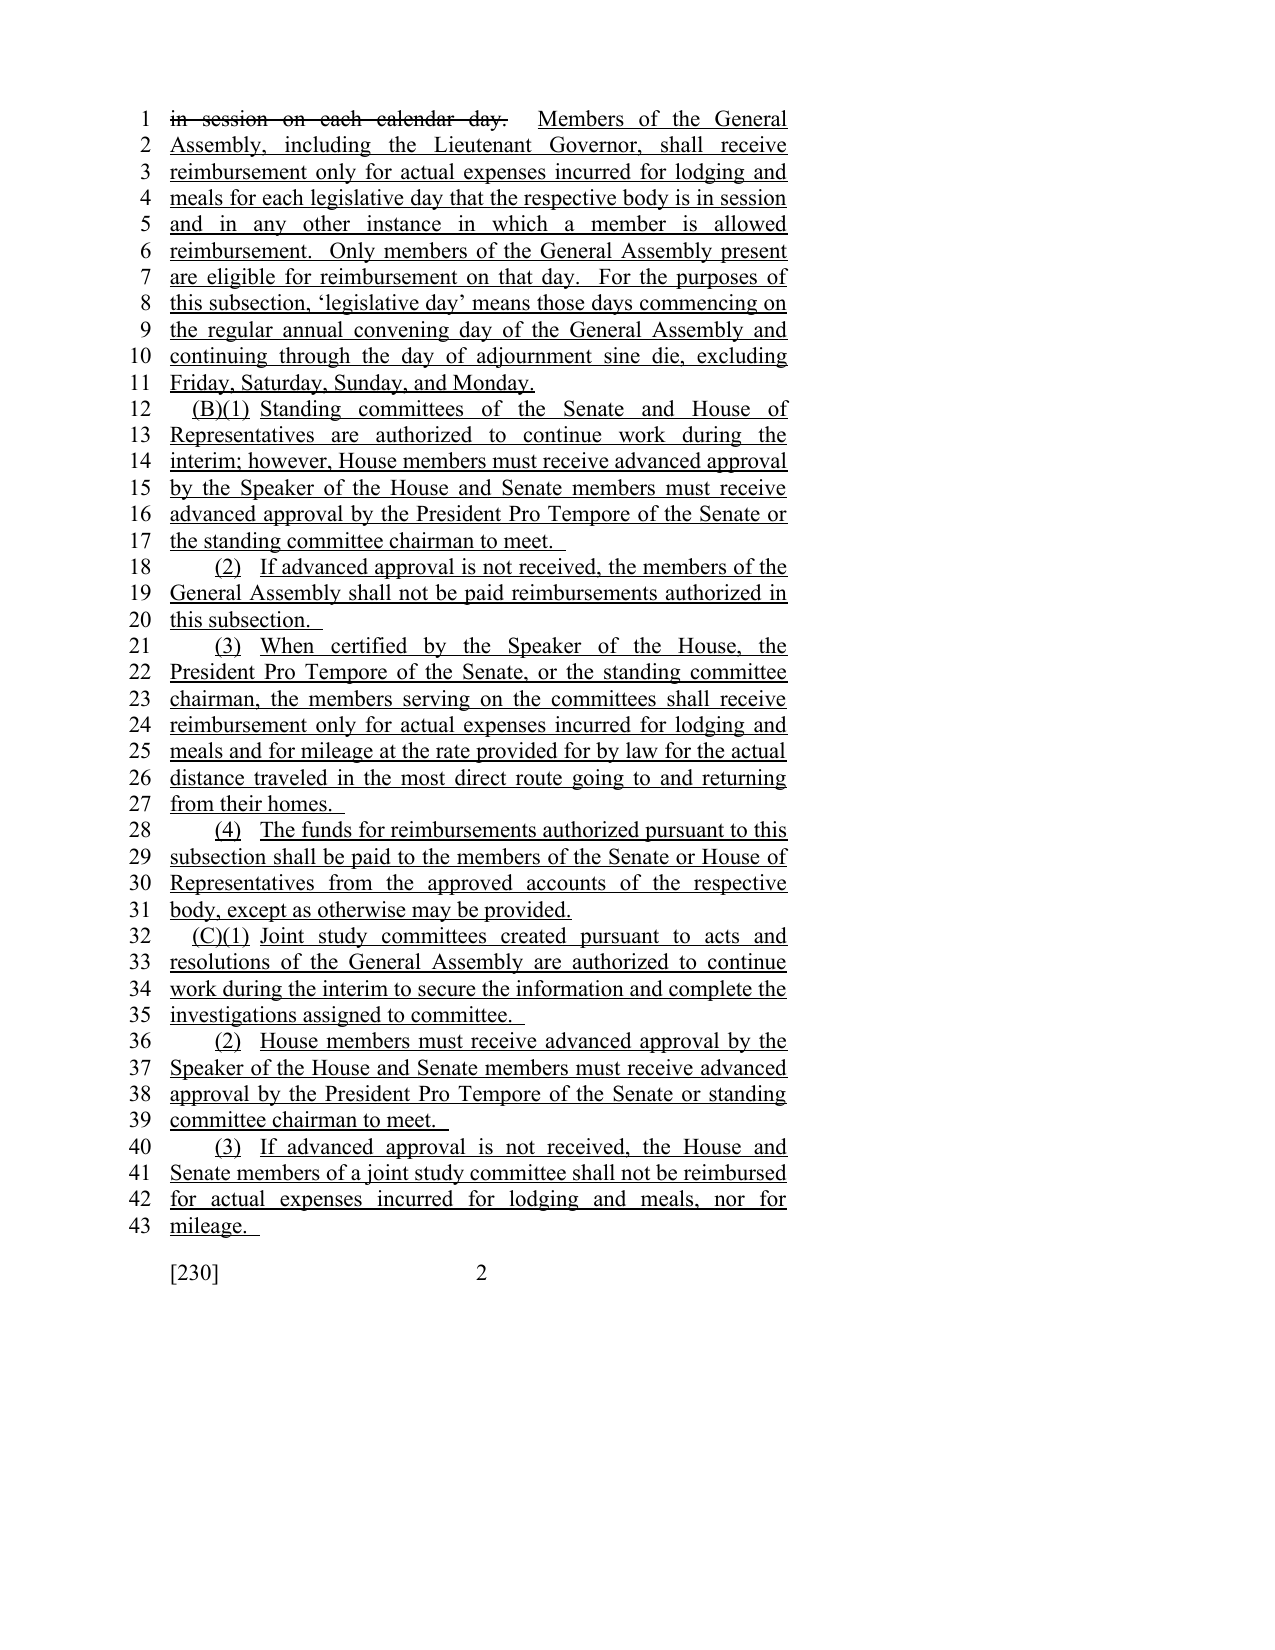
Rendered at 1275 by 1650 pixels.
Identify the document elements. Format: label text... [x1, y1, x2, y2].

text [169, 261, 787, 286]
text (C)(1) Joint study committees created pursuant to acts and resolutions of the General Assembly are authorized to continue work during the interim to secure the information and complete the investigations assigned to committee. [169, 999, 787, 1027]
text (3) If advanced approval is not received, the House and Senate members of a joint study committee shall not be reimbursed for actual expenses incurred for lodging and meals, nor for mileage. [169, 1183, 787, 1208]
text (2) If advanced approval is not received, the members of the General Assembly shall not be paid reimbursements authorized in this subsection. [169, 603, 787, 632]
text (C)(1) Joint study committees created pursuant to acts and resolutions of the General Assembly are authorized to continue work during the interim to secure the information and complete the investigations assigned to committee. [169, 972, 787, 998]
text (2) House members must receive advanced approval by the Speaker of the House and Senate members must receive advanced approval by the President Pro Tempore of the Senate or standing committee chairman to meet. [169, 1027, 787, 1077]
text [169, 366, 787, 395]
text (4) The funds for reimbursements authorized pursuant to this subsection shall be paid to the members of the Senate or House of Representatives from the approved accounts of the respective body, except as otherwise may be provided. [169, 817, 787, 866]
text (4) The funds for reimbursements authorized pursuant to this subsection shall be paid to the members of the Senate or House of Representatives from the approved accounts of the respective body, except as otherwise may be provided. [169, 893, 787, 922]
text (3) When certified by the Speaker of the House, the President Pro Tempore of the Senate, or the standing committee chairman, the members serving on the committees shall receive reimbursement only for actual expenses incurred for lodging and meals and for mileage at the rate provided for by law for the actual distance traveled in the most direct route going to and returning from their homes. [169, 632, 787, 681]
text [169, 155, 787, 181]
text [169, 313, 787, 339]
text (4) The funds for reimbursements authorized pursuant to this subsection shall be paid to the members of the Senate or House of Representatives from the approved accounts of the respective body, except as otherwise may be provided. [169, 867, 787, 892]
text (2) House members must receive advanced approval by the Speaker of the House and Senate members must receive advanced approval by the President Pro Tempore of the Senate or standing committee chairman to meet. [169, 1104, 787, 1133]
text (C)(1) Joint study committees created pursuant to acts and resolutions of the General Assembly are authorized to continue work during the interim to secure the information and complete the investigations assigned to committee. [169, 922, 787, 971]
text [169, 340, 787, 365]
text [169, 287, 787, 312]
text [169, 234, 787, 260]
text (B)(1) Standing committees of the Senate and House of Representatives are authorized to continue work during the interim; however, House members must receive advanced approval by the Speaker of the House and Senate members must receive advanced approval by the President Pro Tempore of the Senate or the standing committee chairman to meet. [169, 395, 787, 444]
text (3) If advanced approval is not received, the House and Senate members of a joint study committee shall not be reimbursed for actual expenses incurred for lodging and meals, nor for mileage. [169, 1133, 787, 1182]
text (3) If advanced approval is not received, the House and Senate members of a joint study committee shall not be reimbursed for actual expenses incurred for lodging and meals, nor for mileage. [169, 1209, 787, 1238]
text (2) House members must receive advanced approval by the Speaker of the House and Senate members must receive advanced approval by the President Pro Tempore of the Senate or standing committee chairman to meet. [169, 1078, 787, 1103]
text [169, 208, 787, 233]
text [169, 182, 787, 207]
text (2) If advanced approval is not received, the members of the General Assembly shall not be paid reimbursements authorized in this subsection. [169, 553, 787, 602]
